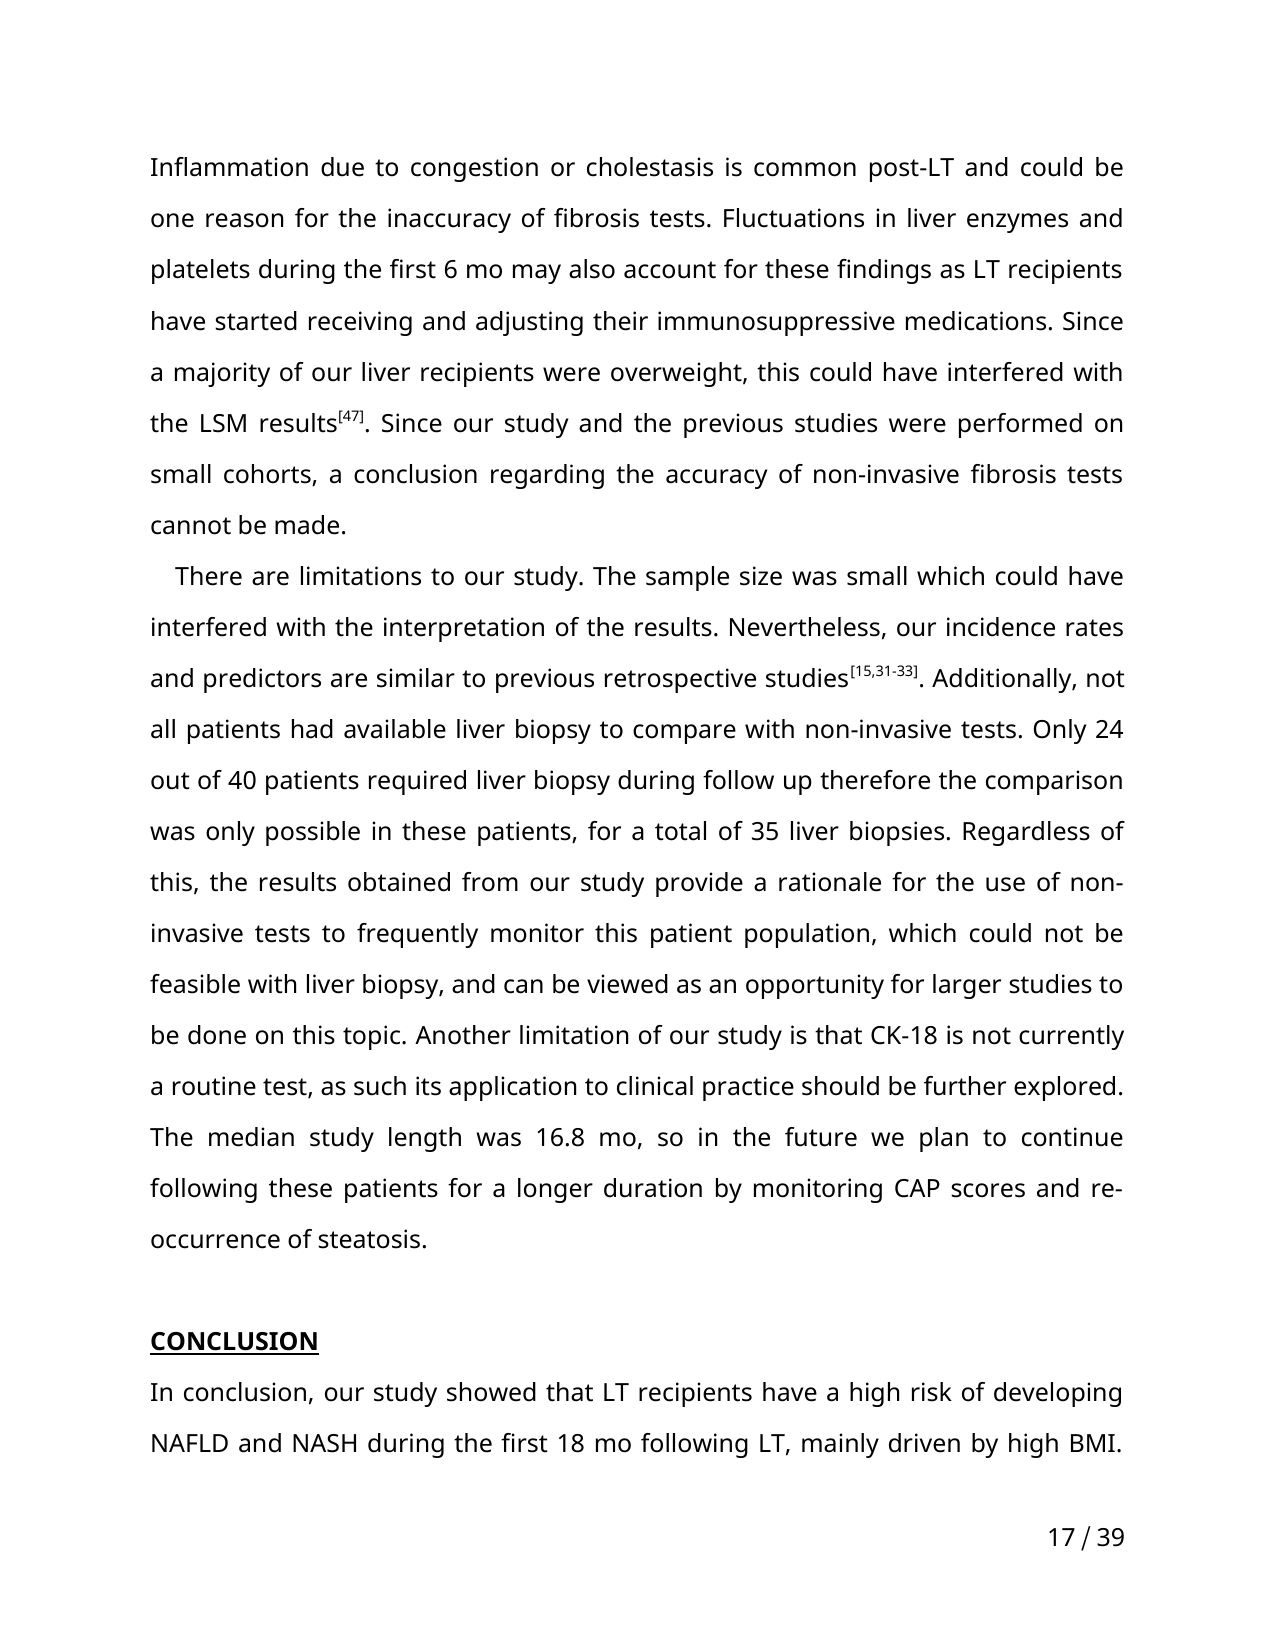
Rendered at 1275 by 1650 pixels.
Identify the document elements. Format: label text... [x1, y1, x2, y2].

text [150, 150, 1125, 541]
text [150, 1375, 1125, 1460]
text CONCLUSION [150, 1324, 1125, 1358]
text There are limitations to our study. The sample size was small which could have interfered with the interpretation of the results. Nevertheless, our incidence rates and predictors are similar to previous retrospective studies[15,31-33]. Additionally, not all patients had available liver biopsy to compare with non-invasive tests. Only 24 out of 40 patients required liver biopsy during follow up therefore the comparison was only possible in these patients, for a total of 35 liver biopsies. Regardless of this, the results obtained from our study provide a rationale for the use of non-invasive tests to frequently monitor this patient population, which could not be feasible with liver biopsy, and can be viewed as an opportunity for larger studies to be done on this topic. Another limitation of our study is that CK-18 is not currently a routine test, as such its application to clinical practice should be further explored. The median study length was 16.8 mo, so in the future we plan to continue following these patients for a longer duration by monitoring CAP scores and re-occurrence of steatosis. [150, 558, 1125, 1256]
